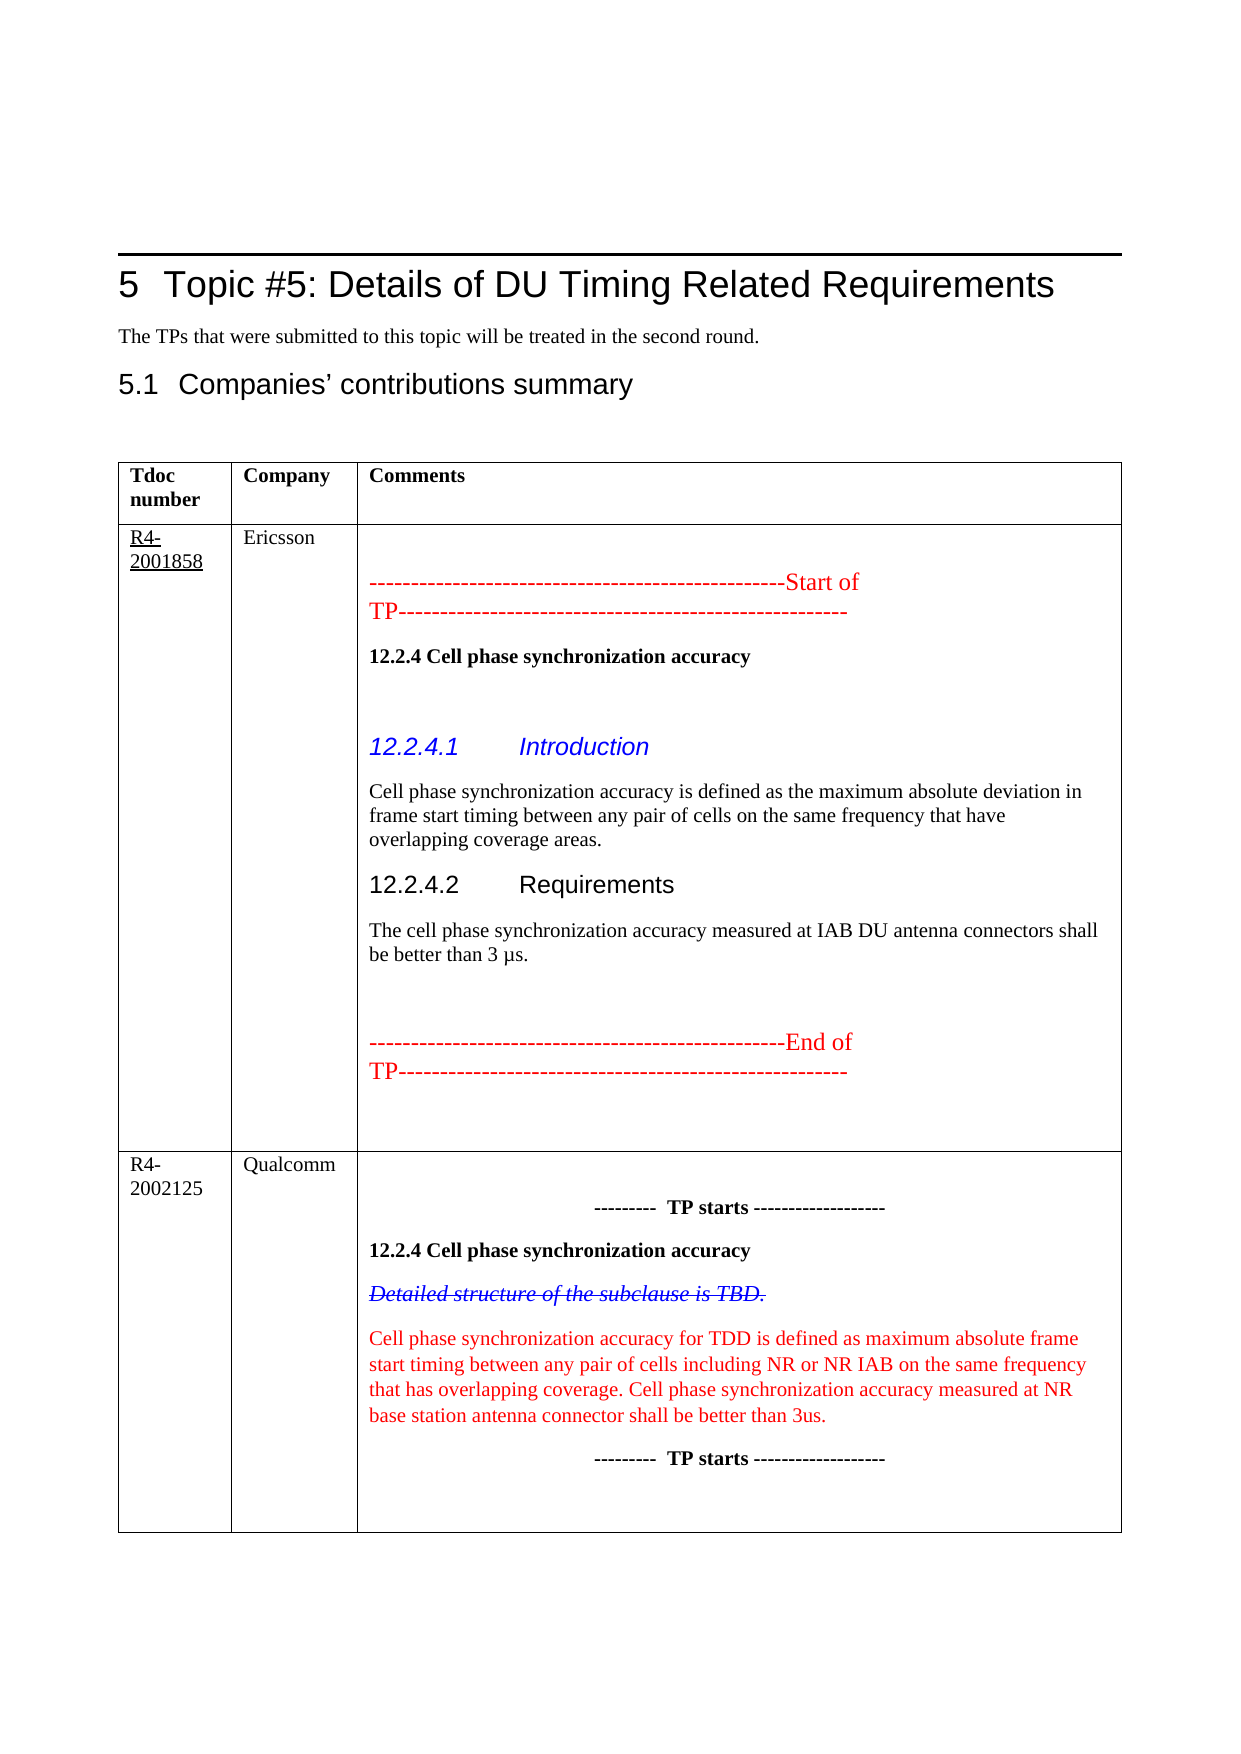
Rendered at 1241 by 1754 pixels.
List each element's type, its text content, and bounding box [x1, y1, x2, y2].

subtitle Companies’ contributions summary [118, 367, 1122, 400]
table_header Tdoc number [119, 463, 231, 523]
table_cell Qualcomm [232, 1152, 357, 1532]
table_cell --------------------------------------------------Start of TP------------------------------------------------------ 12.2.4 Cell phase synchronization accuracy 12.2.4.1 Introduction Cell phase synchronization accuracy is defined as the maximum absolute deviation in frame start timing between any pair of cells on the same frequency that have overlapping coverage areas. 12.2.4.2 Requirements The cell phase synchronization accuracy measured at IAB DU antenna connectors shall be better than 3 µs. --------------------------------------------------End of TP------------------------------------------------------ [358, 525, 1121, 1151]
table_cell R4-2002125 [119, 1152, 231, 1532]
table_header Comments [358, 463, 1121, 523]
table_cell --------- TP starts ------------------- 12.2.4 Cell phase synchronization accuracy Detailed structure of the subclause is TBD. Cell phase synchronization accuracy for TDD is defined as maximum absolute frame start timing between any pair of cells including NR or NR IAB on the same frequency that has overlapping coverage. Cell phase synchronization accuracy measured at NR base station antenna connector shall be better than 3us. --------- TP starts ------------------- [358, 1152, 1121, 1532]
table_cell Ericsson [232, 525, 357, 1151]
subtitle Topic #5: Details of DU Timing Related Requirements [118, 256, 1122, 305]
text The TPs that were submitted to this topic will be treated in the second round. [118, 324, 1122, 348]
table_cell R4-2001858 [119, 525, 231, 1151]
table_header Company [232, 463, 357, 523]
